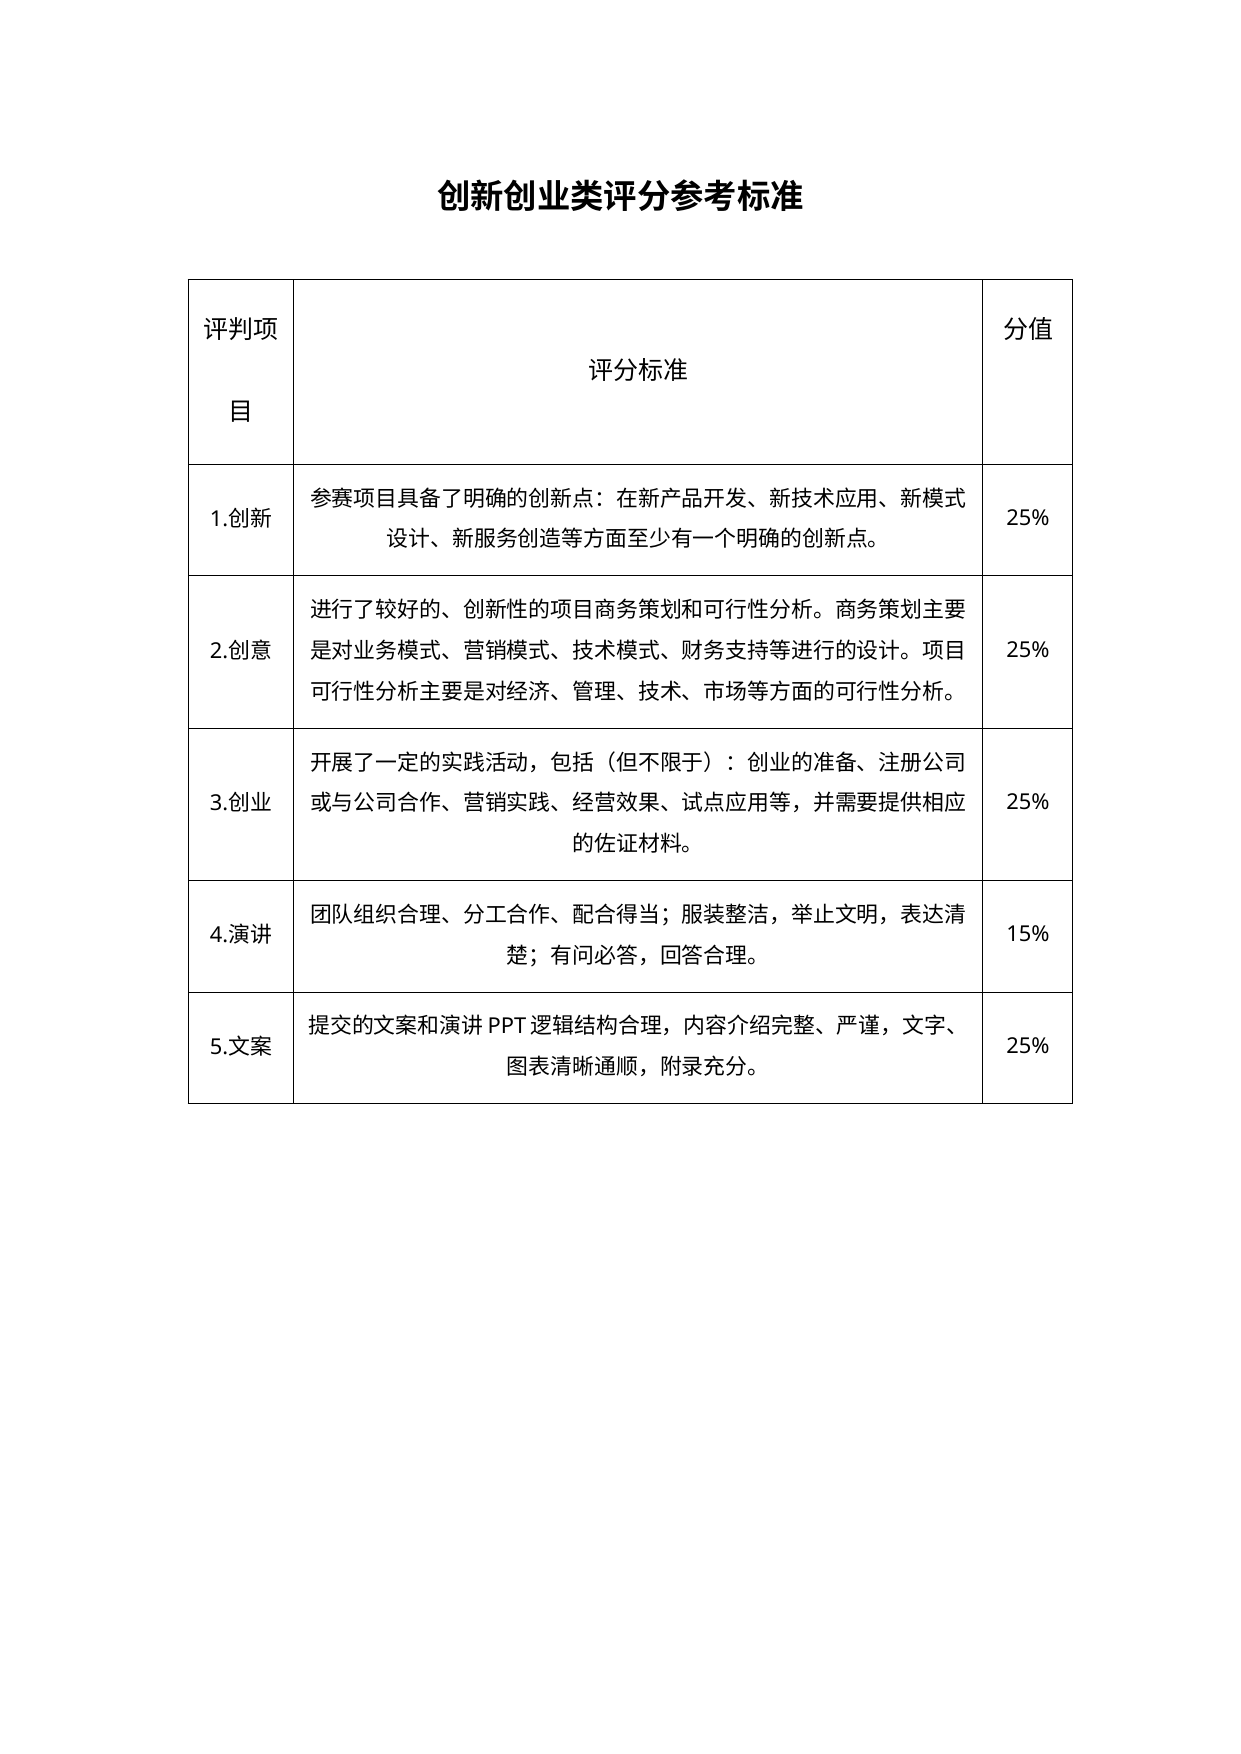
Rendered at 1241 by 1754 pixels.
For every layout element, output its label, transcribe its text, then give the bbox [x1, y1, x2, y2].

table_cell 2.创意 [189, 576, 293, 728]
table_header 分值 [983, 280, 1072, 464]
table_cell 参赛项目具备了明确的创新点：在新产品开发、新技术应用、新模式设计、新服务创造等方面至少有一个明确的创新点。 [294, 465, 982, 575]
table_cell 25% [983, 993, 1072, 1103]
table_cell 开展了一定的实践活动，包括（但不限于）：创业的准备、注册公司或与公司合作、营销实践、经营效果、试点应用等，并需要提供相应的佐证材料。 [294, 729, 982, 880]
table_header 评分标准 [294, 280, 982, 464]
table_cell 进行了较好的、创新性的项目商务策划和可行性分析。商务策划主要是对业务模式、营销模式、技术模式、财务支持等进行的设计。项目可行性分析主要是对经济、管理、技术、市场等方面的可行性分析。 [294, 576, 982, 728]
table_cell 4.演讲 [189, 881, 293, 992]
text 创新创业类评分参考标准 [187, 162, 1053, 227]
table_cell 提交的文案和演讲PPT逻辑结构合理，内容介绍完整、严谨，文字、图表清晰通顺，附录充分。 [294, 993, 982, 1103]
table_cell 团队组织合理、分工合作、配合得当；服装整洁，举止文明，表达清楚；有问必答，回答合理。 [294, 881, 982, 992]
table_cell 5.文案 [189, 993, 293, 1103]
table_cell 15% [983, 881, 1072, 992]
table_cell 25% [983, 576, 1072, 728]
table_header 评判项目 [189, 280, 293, 464]
table_cell 3.创业 [189, 729, 293, 880]
table_cell 25% [983, 729, 1072, 880]
table_cell 1.创新 [189, 465, 293, 575]
table_cell 25% [983, 465, 1072, 575]
